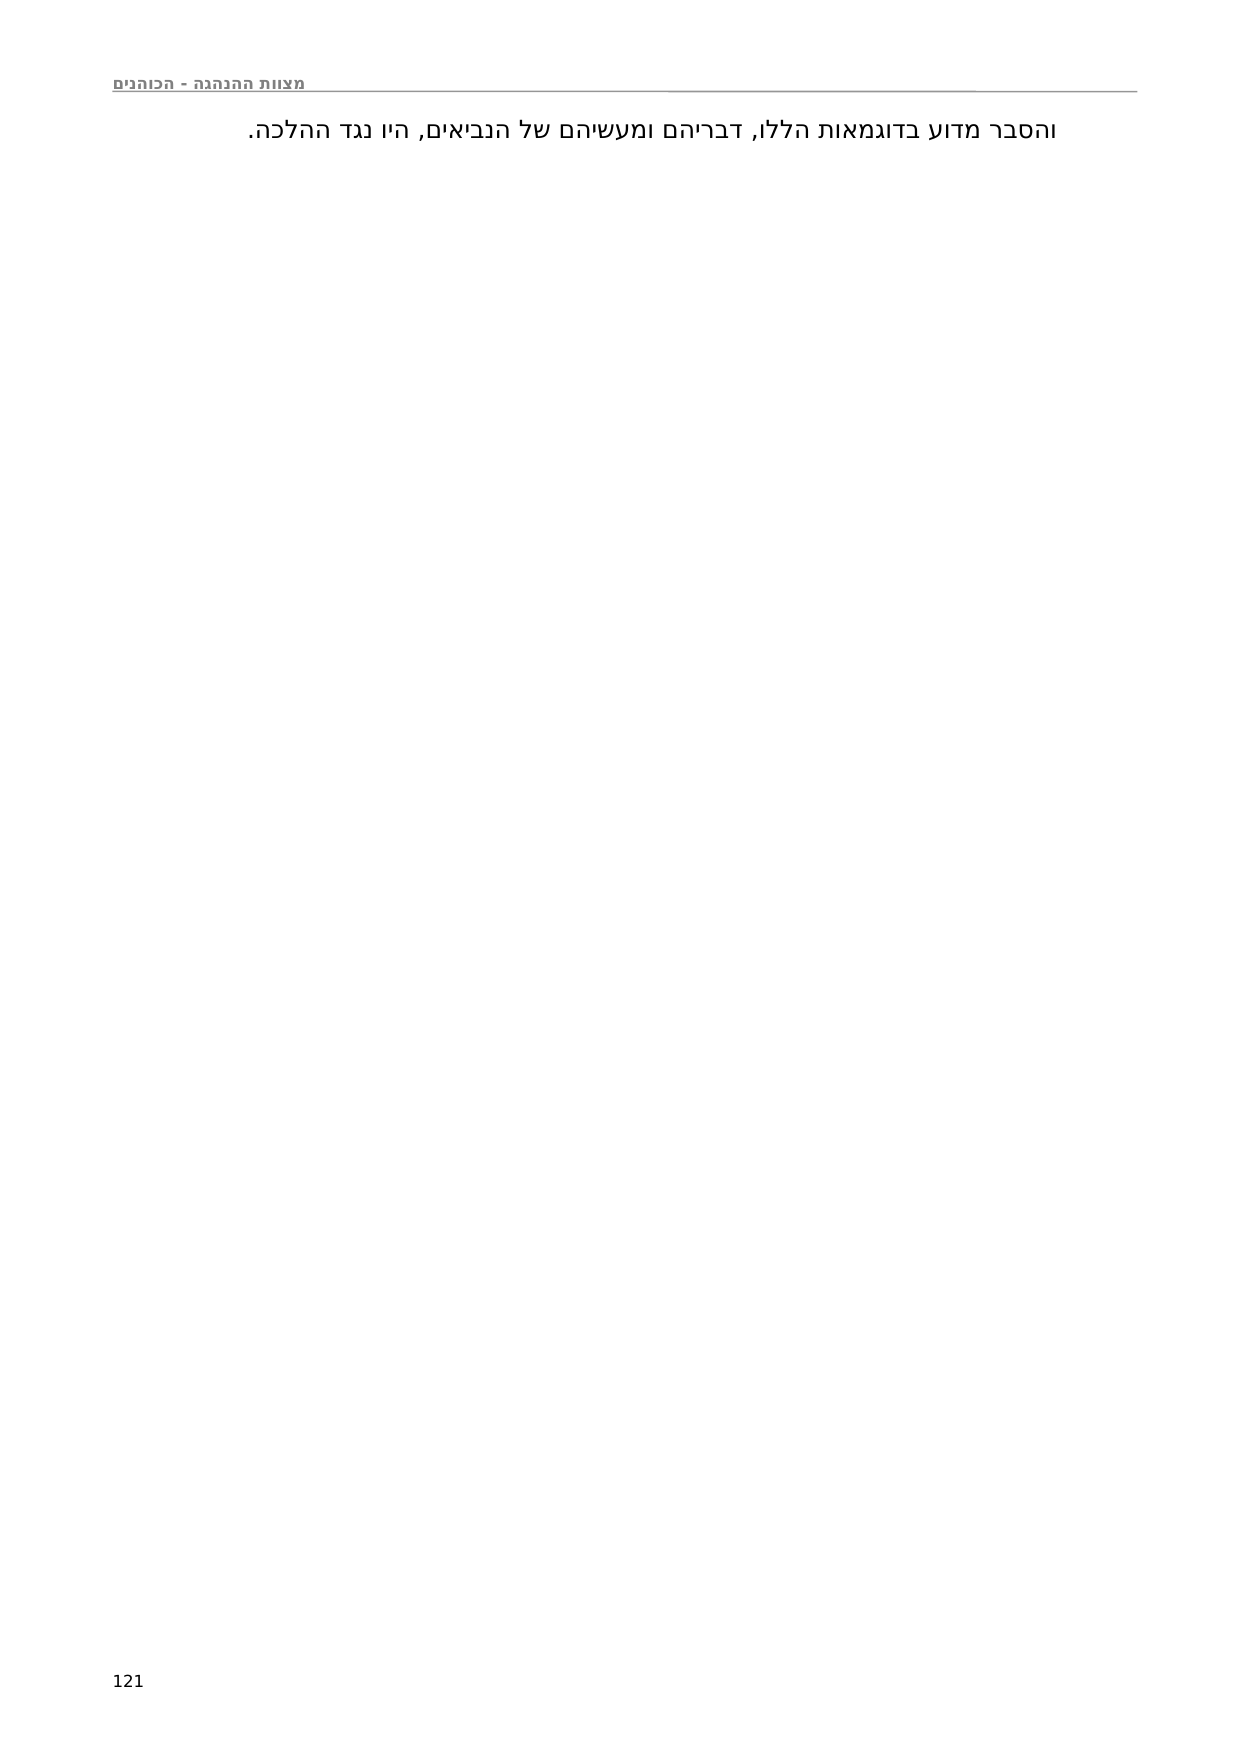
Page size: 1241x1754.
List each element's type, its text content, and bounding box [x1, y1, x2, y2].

text והסבר מדוע בדוגמאות הללו, דבריהם ומעשיהם של הנביאים, היו נגד ההלכה. [112, 115, 1057, 144]
